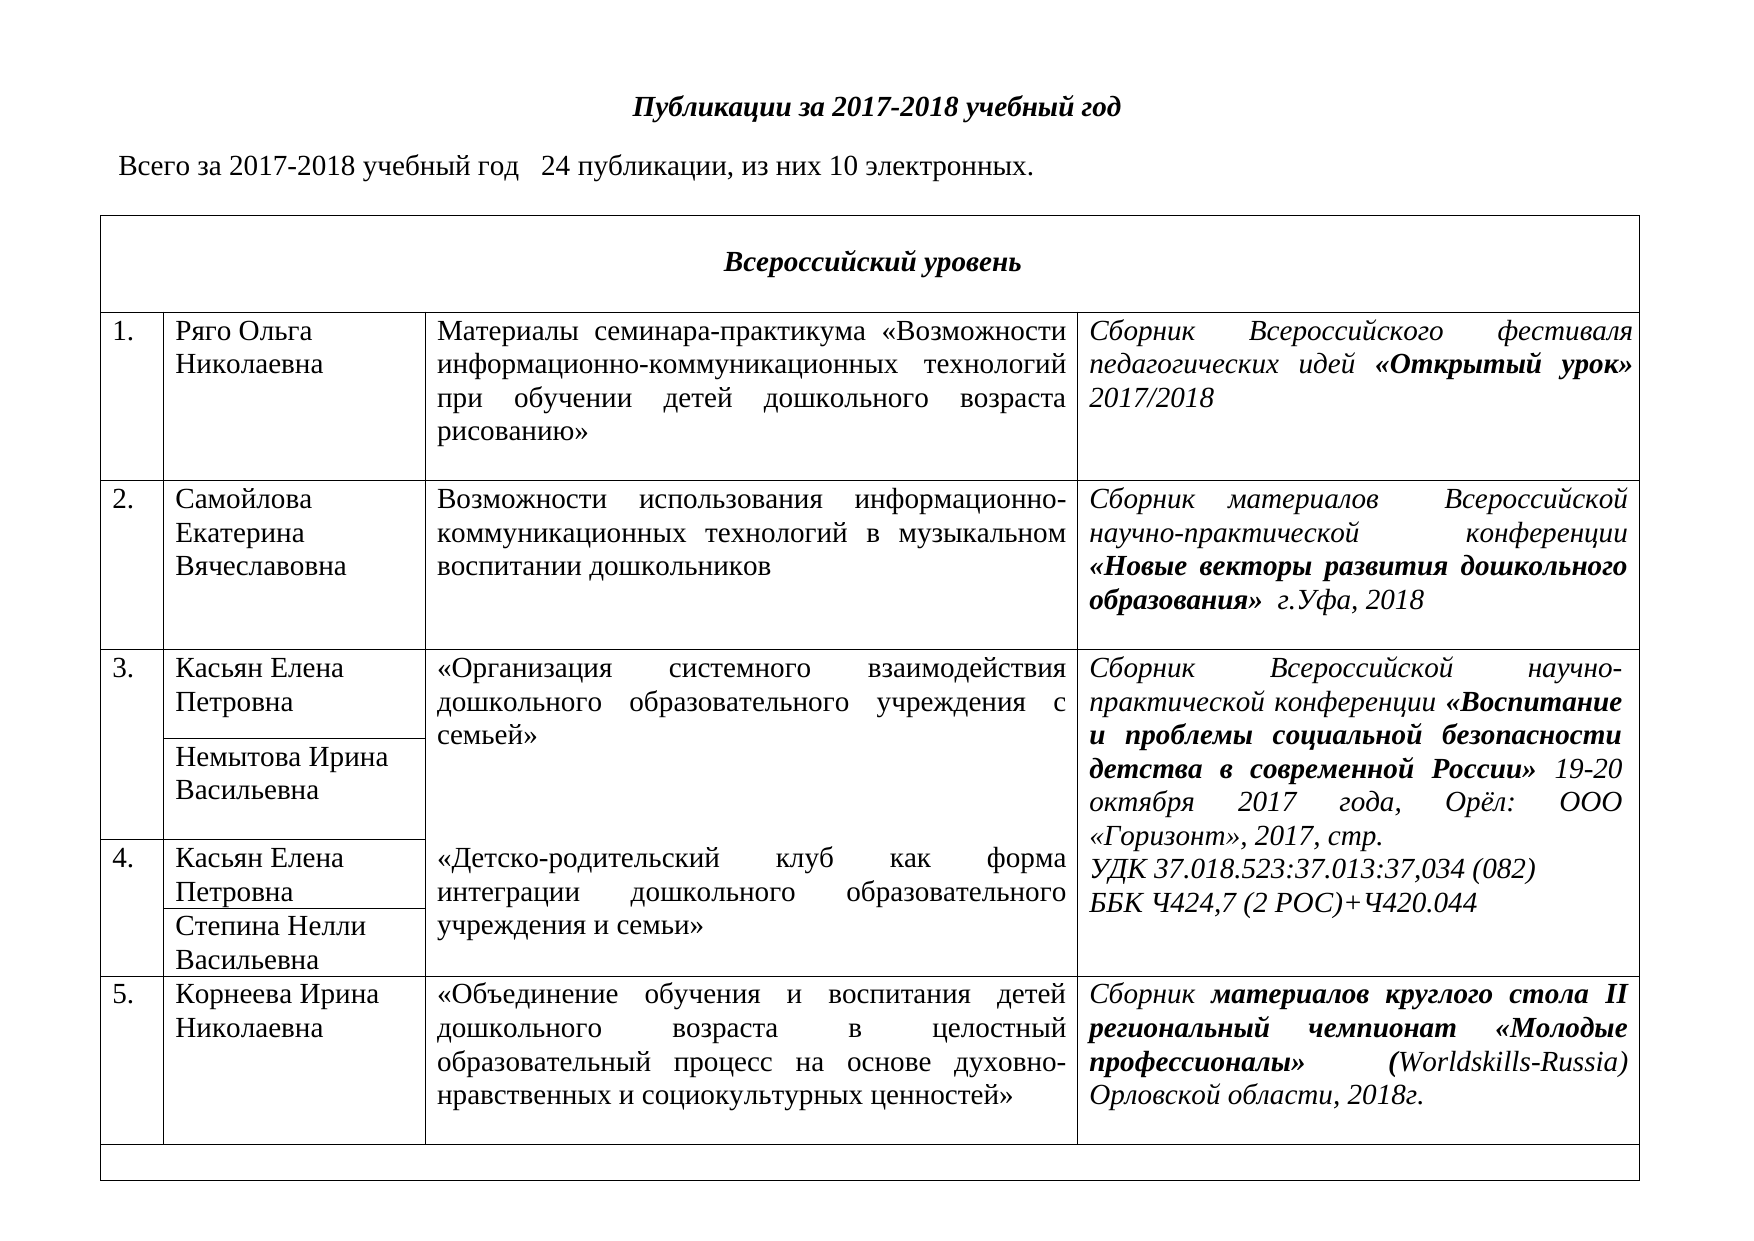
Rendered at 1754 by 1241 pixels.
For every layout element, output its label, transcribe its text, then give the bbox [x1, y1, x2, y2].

table_cell Сборник материалов Всероссийской научно-практической конференции «Новые векторы развития дошкольного образования» г.Уфа, 2018 [1078, 481, 1639, 649]
text Публикации за 2017-2018 учебный год [118, 89, 1636, 122]
table_cell «Объединение обучения и воспитания детей дошкольного возраста в целостный образовательный процесс на основе духовно- нравственных и социокультурных ценностей» [426, 977, 1077, 1144]
table_cell Касьян Елена Петровна [164, 840, 425, 907]
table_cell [101, 1145, 1639, 1180]
table_cell 1. [101, 313, 163, 480]
table_cell 4. [101, 840, 163, 976]
table_cell 2. [101, 481, 163, 649]
table_cell Сборник Всероссийской научно-практической конференции «Воспитание и проблемы социальной безопасности детства в современной России» 19-20 октября 2017 года, Орёл: ООО «Горизонт», 2017, стр. УДК 37.018.523:37.013:37,034 (082) ББК Ч424,7 (2 РОС)+Ч420.044 [1078, 650, 1639, 976]
table_cell Немытова Ирина Васильевна [164, 739, 425, 839]
table_cell Сборник материалов круглого стола II региональный чемпионат «Молодые профессионалы» (Worldskills-Russia) Орловской области, 2018г. [1078, 977, 1639, 1144]
table_cell Самойлова Екатерина Вячеславовна [164, 481, 425, 649]
table_cell Корнеева Ирина Николаевна [164, 977, 425, 1144]
table_cell Ряго Ольга Николаевна [164, 313, 425, 480]
table_cell Сборник Всероссийского фестиваля педагогических идей «Открытый урок» 2017/2018 [1078, 313, 1639, 480]
table_cell «Организация системного взаимодействия дошкольного образовательного учреждения с семьей» [426, 650, 1077, 839]
table_cell «Детско-родительский клуб как форма интеграции дошкольного образовательного учреждения и семьи» [426, 839, 1077, 976]
table_cell Возможности использования информационно-коммуникационных технологий в музыкальном воспитании дошкольников [426, 481, 1077, 649]
table_cell 3. [101, 650, 163, 839]
table_cell Степина Нелли Васильевна [164, 909, 425, 976]
table_cell 5. [101, 977, 163, 1144]
table_cell Материалы семинара-практикума «Возможности информационно-коммуникационных технологий при обучении детей дошкольного возраста рисованию» [426, 313, 1077, 480]
text Всего за 2017-2018 учебный год 24 публикации, из них 10 электронных. [118, 148, 1636, 182]
table_header Всероссийский уровень [101, 216, 1639, 312]
table_cell Касьян Елена Петровна [164, 650, 425, 738]
